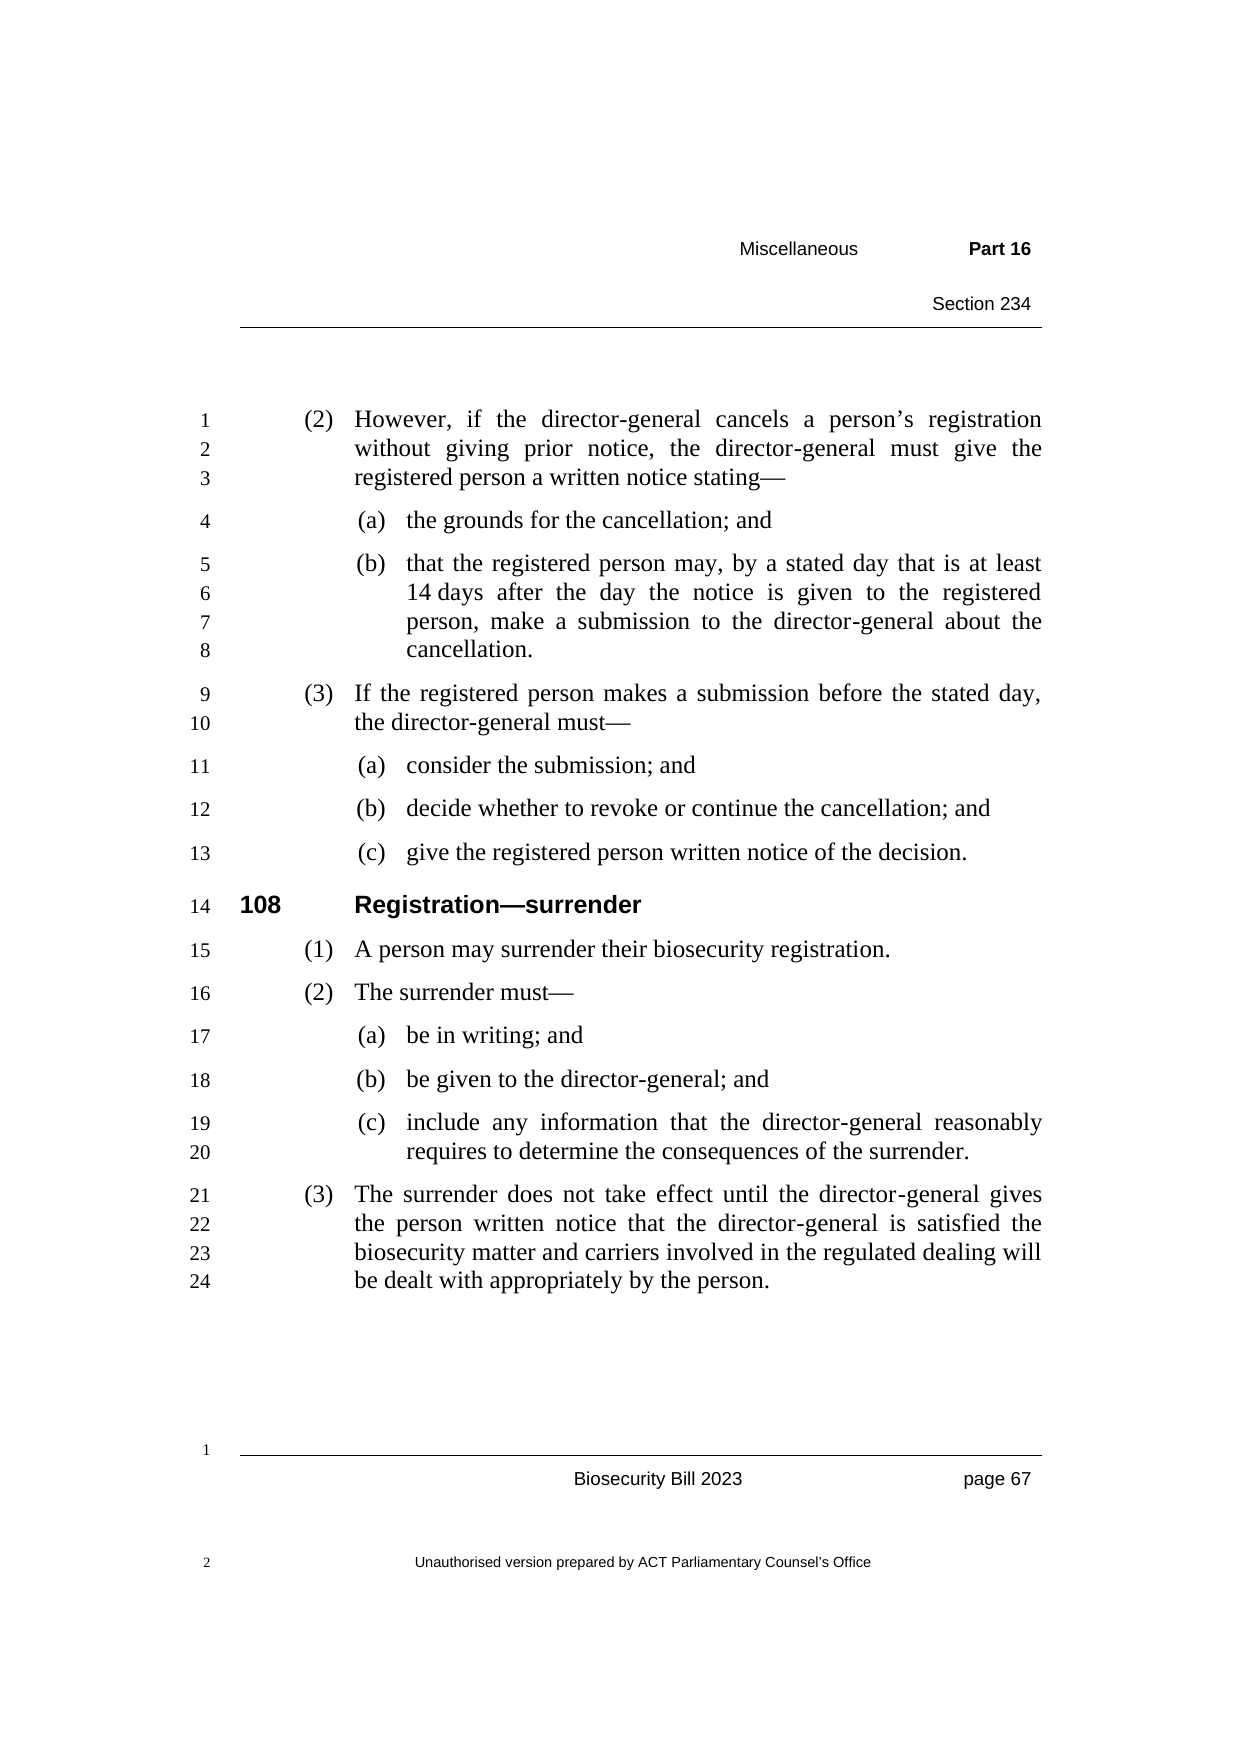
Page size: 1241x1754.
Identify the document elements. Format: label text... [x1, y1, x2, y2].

text (b) be given to the director-general; and [239, 1064, 1042, 1092]
text 108 Registration—surrender [239, 890, 1042, 919]
text (a) the grounds for the cancellation; and [239, 505, 1042, 534]
text (b) that the registered person may, by a stated day that is at least 14 days after the day the notice is given to the registered person, make a submission to the director-general about the cancellation. [239, 548, 1042, 663]
text (2) The surrender must— [239, 977, 1042, 1006]
text (c) include any information that the director-general reasonably requires to determine the consequences of the surrender. [239, 1107, 1042, 1164]
text (1) A person may surrender their biosecurity registration. [239, 934, 1042, 962]
text (b) decide whether to revoke or continue the cancellation; and [239, 793, 1042, 822]
text (a) consider the submission; and [239, 750, 1042, 779]
text (a) be in writing; and [239, 1020, 1042, 1049]
text (2) However, if the director-general cancels a person’s registration without giving prior notice, the director-general must give the registered person a written notice stating— [239, 404, 1042, 490]
text (3) If the registered person makes a submission before the stated day, the director-general must— [239, 678, 1042, 735]
text (3) The surrender does not take effect until the director-general gives the person written notice that the director-general is satisfied the biosecurity matter and carriers involved in the regulated dealing will be dealt with appropriately by the person. [239, 1179, 1042, 1294]
text (c) give the registered person written notice of the decision. [239, 837, 1042, 865]
